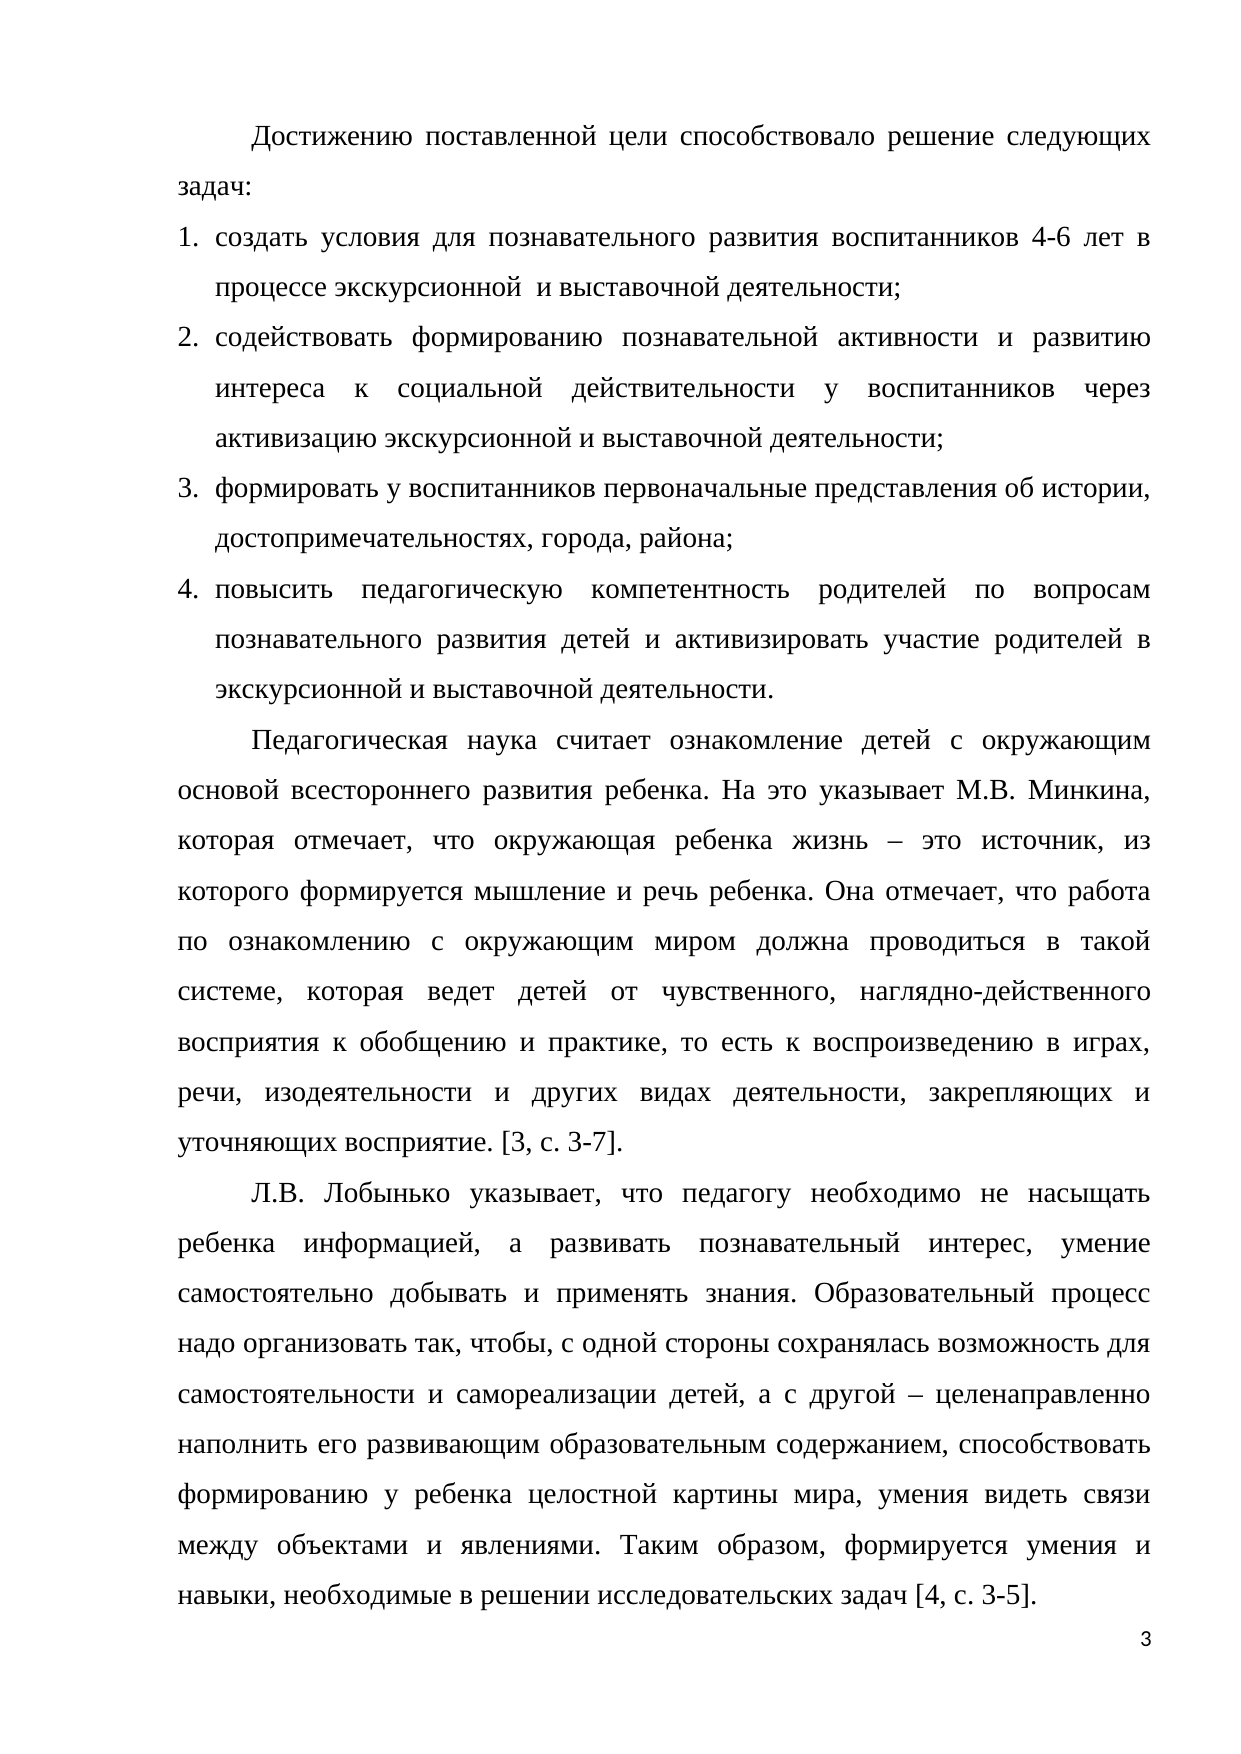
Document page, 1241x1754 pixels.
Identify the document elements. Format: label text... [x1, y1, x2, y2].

list повысить педагогическую компетентность родителей по вопросам познавательного развития детей и активизировать участие родителей в экскурсионной и выставочной деятельности. [177, 571, 1152, 705]
list формировать у воспитанников первоначальные представления об истории, достопримечательностях, города, района; [177, 470, 1152, 554]
list содействовать формированию познавательной активности и развитию интереса к социальной действительности у воспитанников через активизацию экскурсионной и выставочной деятельности; [177, 319, 1152, 453]
text Л.В. Лобынько указывает, что педагогу необходимо не насыщать ребенка информацией, а развивать познавательный интерес, умение самостоятельно добывать и применять знания. Образовательный процесс надо организовать так, чтобы, с одной стороны сохранялась возможность для самостоятельности и самореализации детей, а с другой – целенаправленно наполнить его развивающим образовательным содержанием, способствовать формированию у ребенка целостной картины мира, умения видеть связи между объектами и явлениями. Таким образом, формируется умения и навыки, необходимые в решении исследовательских задач [4, с. 3-5]. [177, 1175, 1152, 1611]
list создать условия для познавательного развития воспитанников 4-6 лет в процессе экскурсионной и выставочной деятельности; [177, 219, 1152, 303]
text Педагогическая наука считает ознакомление детей с окружающим основой всестороннего развития ребенка. На это указывает М.В. Минкина, которая отмечает, что окружающая ребенка жизнь – это источник, из которого формируется мышление и речь ребенка. Она отмечает, что работа по ознакомлению с окружающим миром должна проводиться в такой системе, которая ведет детей от чувственного, наглядно-действенного восприятия к обобщению и практике, то есть к воспроизведению в играх, речи, изодеятельности и других видах деятельности, закрепляющих и уточняющих восприятие. [3, с. 3-7]. [177, 722, 1152, 1158]
text Достижению поставленной цели способствовало решение следующих задач: [177, 118, 1152, 202]
